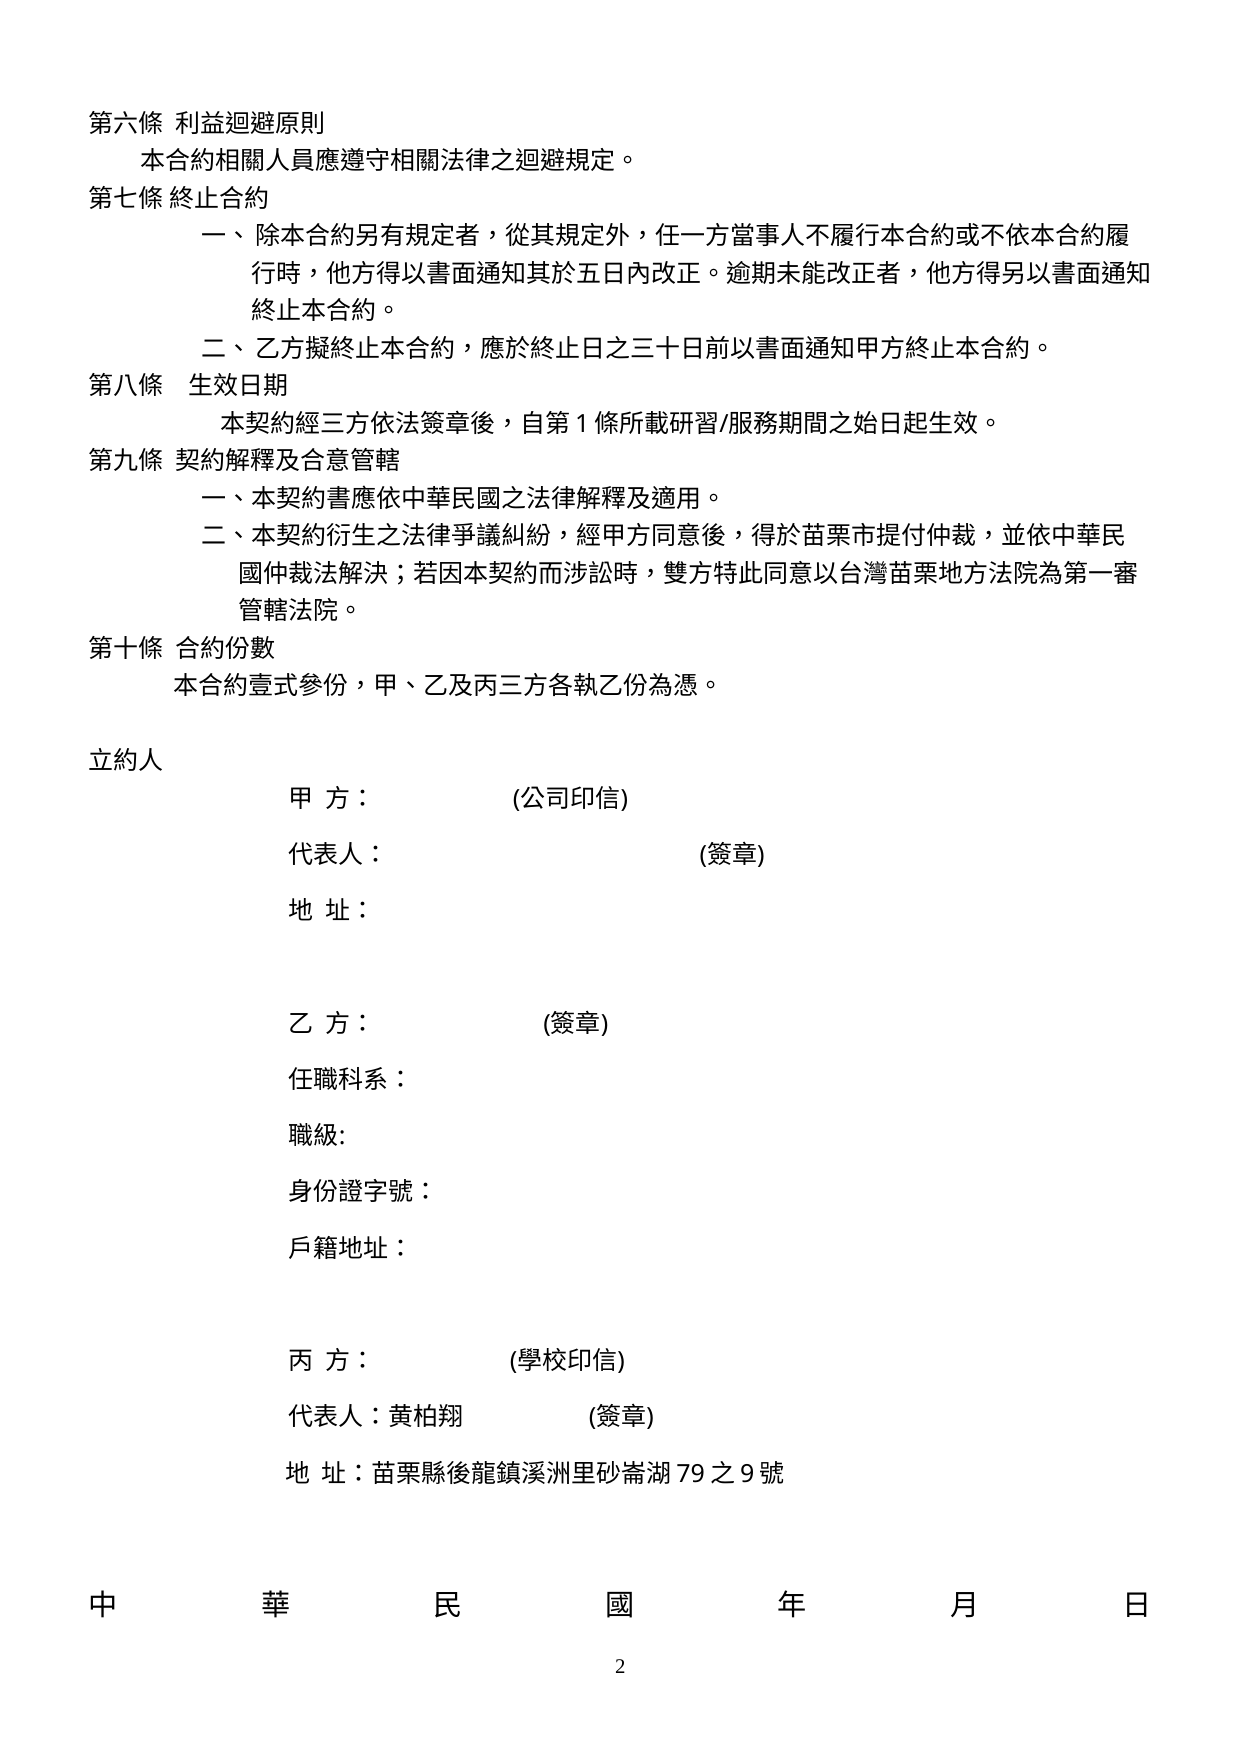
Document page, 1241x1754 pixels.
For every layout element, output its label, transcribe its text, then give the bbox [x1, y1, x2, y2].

text 丙 方： (學校印信) [89, 1340, 1152, 1377]
text 任職科系： [89, 1059, 1152, 1096]
text 地 址： [89, 890, 1152, 927]
text 代表人： (簽章) [89, 834, 1152, 871]
text 第七條 終止合約 [89, 177, 1152, 215]
text 二、本契約衍生之法律爭議糾紛，經甲方同意後，得於苗栗市提付仲裁，並依中華民國仲裁法解決；若因本契約而涉訟時，雙方特此同意以台灣苗栗地方法院為第一審管轄法院。 [189, 515, 1152, 627]
text 甲 方： (公司印信) [89, 777, 1152, 815]
text 本合約相關人員應遵守相關法律之迴避規定。 [89, 140, 1152, 177]
text 代表人：黄柏翔 (簽章) [89, 1396, 1152, 1434]
text 第九條 契約解釋及合意管轄 [89, 440, 1152, 477]
text 中華民國年月日 [89, 1565, 1152, 1640]
text 本契約經三方依法簽章後，自第1條所載研習/服務期間之始日起生效。 [220, 402, 1152, 440]
text 第八條 生效日期 [89, 365, 1152, 402]
text 立約人 [89, 740, 1152, 777]
text 地 址：苗栗縣後龍鎮溪洲里砂崙湖79之9號 [89, 1452, 1152, 1490]
text 乙 方： (簽章) [89, 1002, 1152, 1040]
text 職級: [89, 1115, 1152, 1152]
text 本合約壹式參份，甲、乙及丙三方各執乙份為憑。 [89, 665, 1152, 702]
text 戶籍地址： [89, 1227, 1152, 1265]
text 一、本契約書應依中華民國之法律解釋及適用。 [89, 477, 1152, 515]
text 第十條 合約份數 [89, 627, 1152, 665]
list 除本合約另有規定者，從其規定外，任一方當事人不履行本合約或不依本合約履行時，他方得以書面通知其於五日內改正。逾期未能改正者，他方得另以書面通知終止本合約。 [201, 215, 1152, 327]
text 第六條 利益迴避原則 [89, 102, 1152, 140]
list 乙方擬終止本合約，應於終止日之三十日前以書面通知甲方終止本合約。 [201, 327, 1152, 365]
text 身份證字號： [89, 1171, 1152, 1209]
